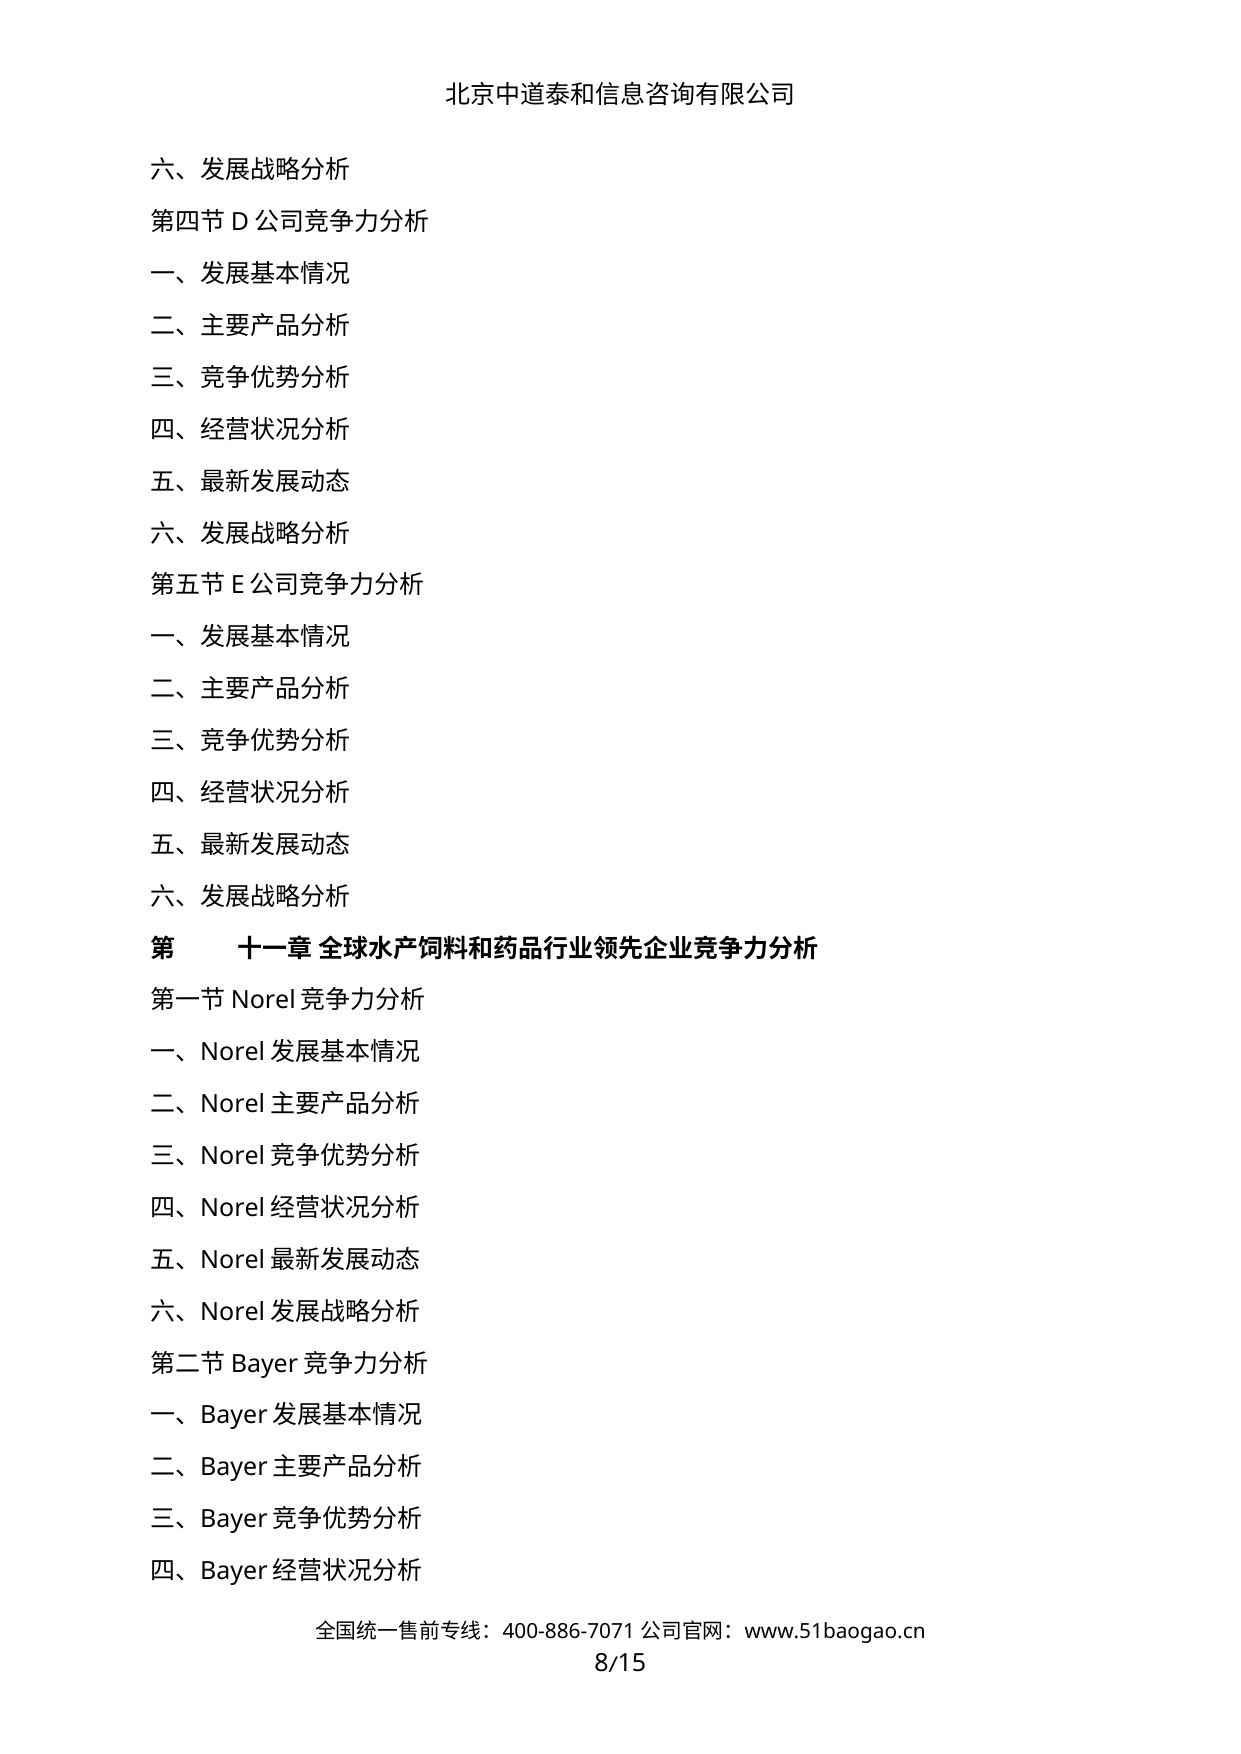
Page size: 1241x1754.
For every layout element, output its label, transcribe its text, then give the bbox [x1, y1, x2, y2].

text 第四节 D公司竞争力分析 [150, 202, 1090, 238]
text 一、Bayer发展基本情况 [150, 1395, 1090, 1431]
text 第 十一章 全球水产饲料和药品行业领先企业竞争力分析 [150, 928, 1090, 964]
text 六、发展战略分析 [150, 876, 1090, 912]
text 二、主要产品分析 [150, 306, 1090, 342]
text 第五节 E公司竞争力分析 [150, 565, 1090, 601]
text 一、发展基本情况 [150, 254, 1090, 290]
text 六、Norel发展战略分析 [150, 1291, 1090, 1327]
text 四、经营状况分析 [150, 772, 1090, 809]
text 二、Norel主要产品分析 [150, 1084, 1090, 1120]
text 第二节 Bayer竞争力分析 [150, 1343, 1090, 1379]
text 三、Norel竞争优势分析 [150, 1136, 1090, 1172]
text 五、Norel最新发展动态 [150, 1239, 1090, 1276]
text 三、竞争优势分析 [150, 721, 1090, 757]
text 三、Bayer竞争优势分析 [150, 1499, 1090, 1535]
text 二、主要产品分析 [150, 669, 1090, 705]
text 第一节 Norel竞争力分析 [150, 980, 1090, 1016]
text 四、经营状况分析 [150, 409, 1090, 446]
text 五、最新发展动态 [150, 824, 1090, 861]
text 三、竞争优势分析 [150, 357, 1090, 394]
text 四、Bayer经营状况分析 [150, 1551, 1090, 1587]
text 四、Norel经营状况分析 [150, 1187, 1090, 1224]
text 六、发展战略分析 [150, 150, 1090, 186]
text 一、Norel发展基本情况 [150, 1032, 1090, 1068]
text 二、Bayer主要产品分析 [150, 1447, 1090, 1483]
text 五、最新发展动态 [150, 461, 1090, 497]
text 六、发展战略分析 [150, 513, 1090, 549]
text 一、发展基本情况 [150, 617, 1090, 653]
